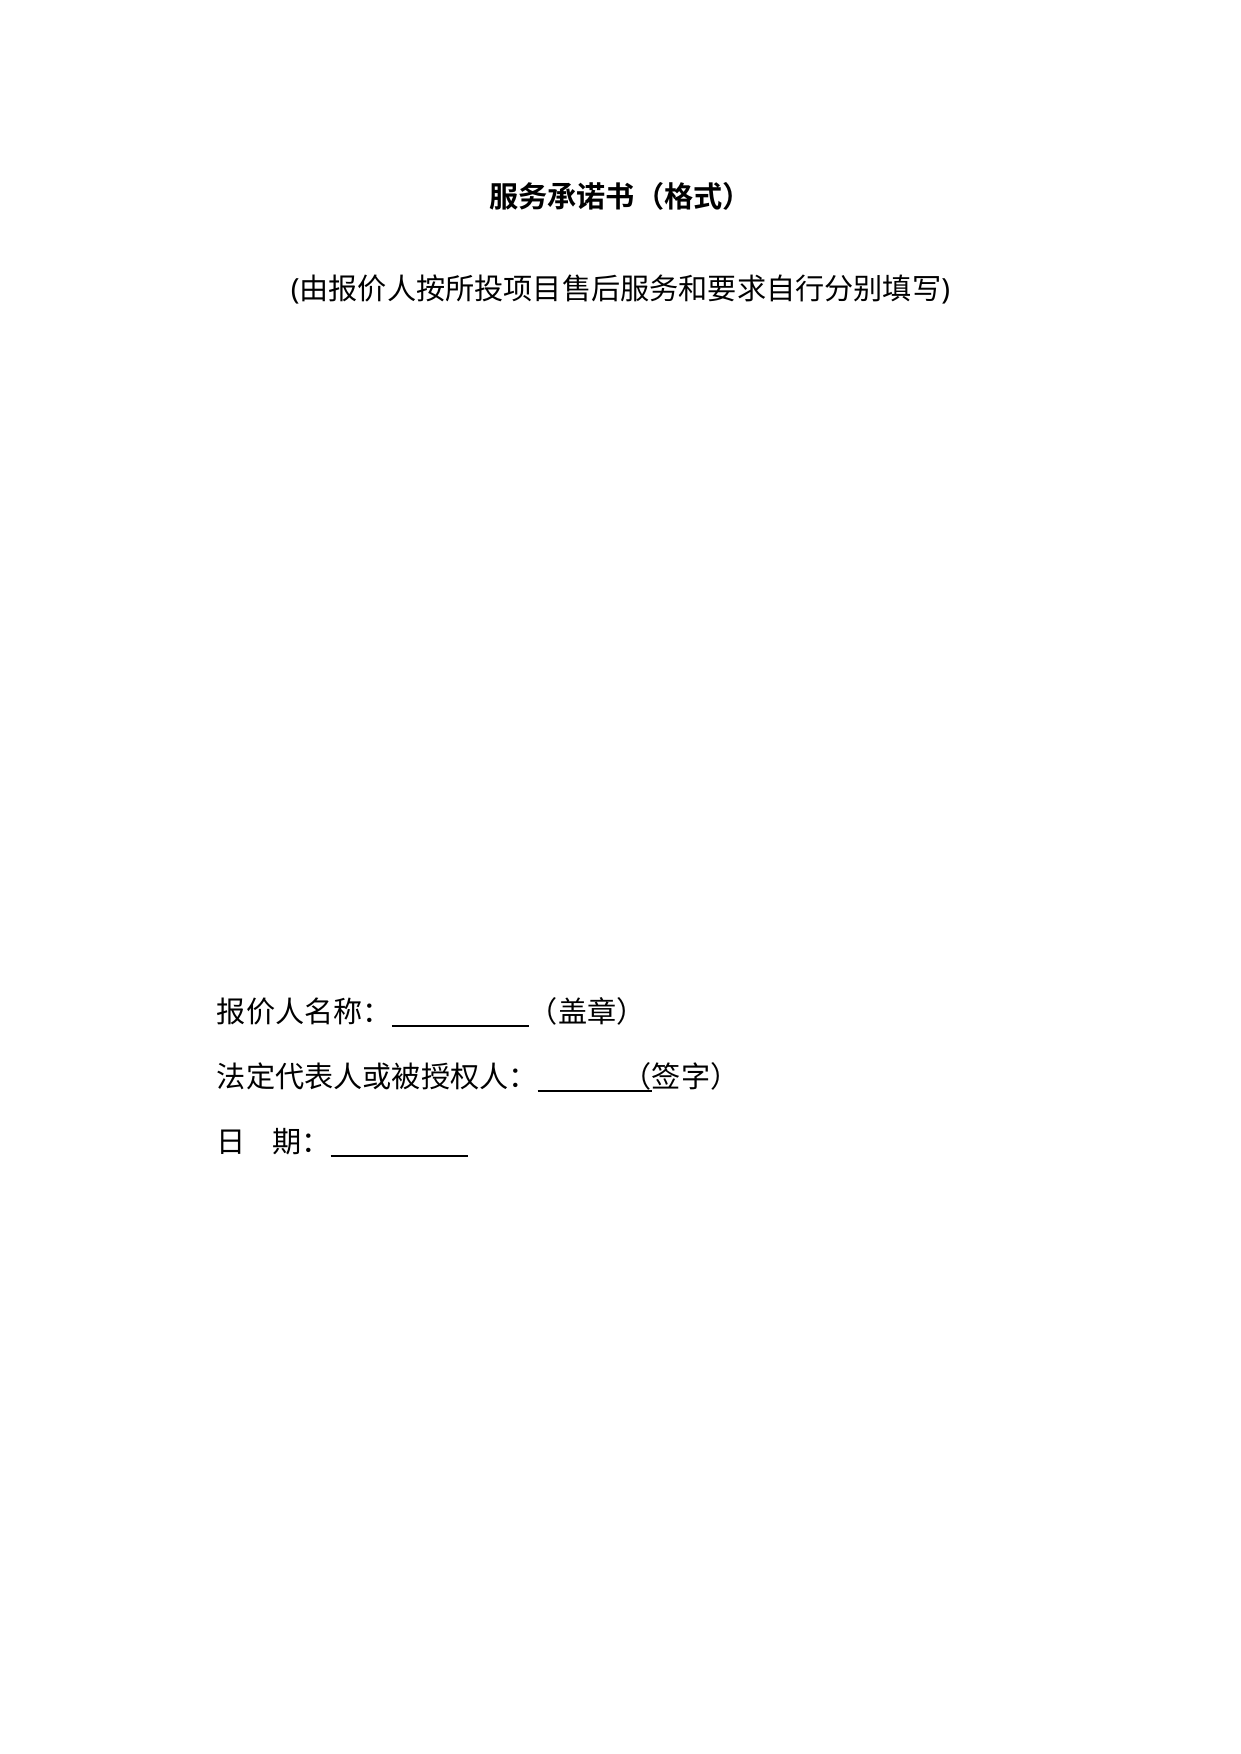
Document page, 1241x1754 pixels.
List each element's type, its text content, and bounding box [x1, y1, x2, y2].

text 法定代表人或被授权人： （签字） [187, 1042, 1053, 1107]
text (由报价人按所投项目售后服务和要求自行分别填写) [187, 254, 1053, 319]
subtitle 服务承诺书（格式） [187, 162, 1053, 227]
text 报价人名称： （盖章） [187, 977, 1053, 1042]
text 日 期： [187, 1107, 1053, 1172]
